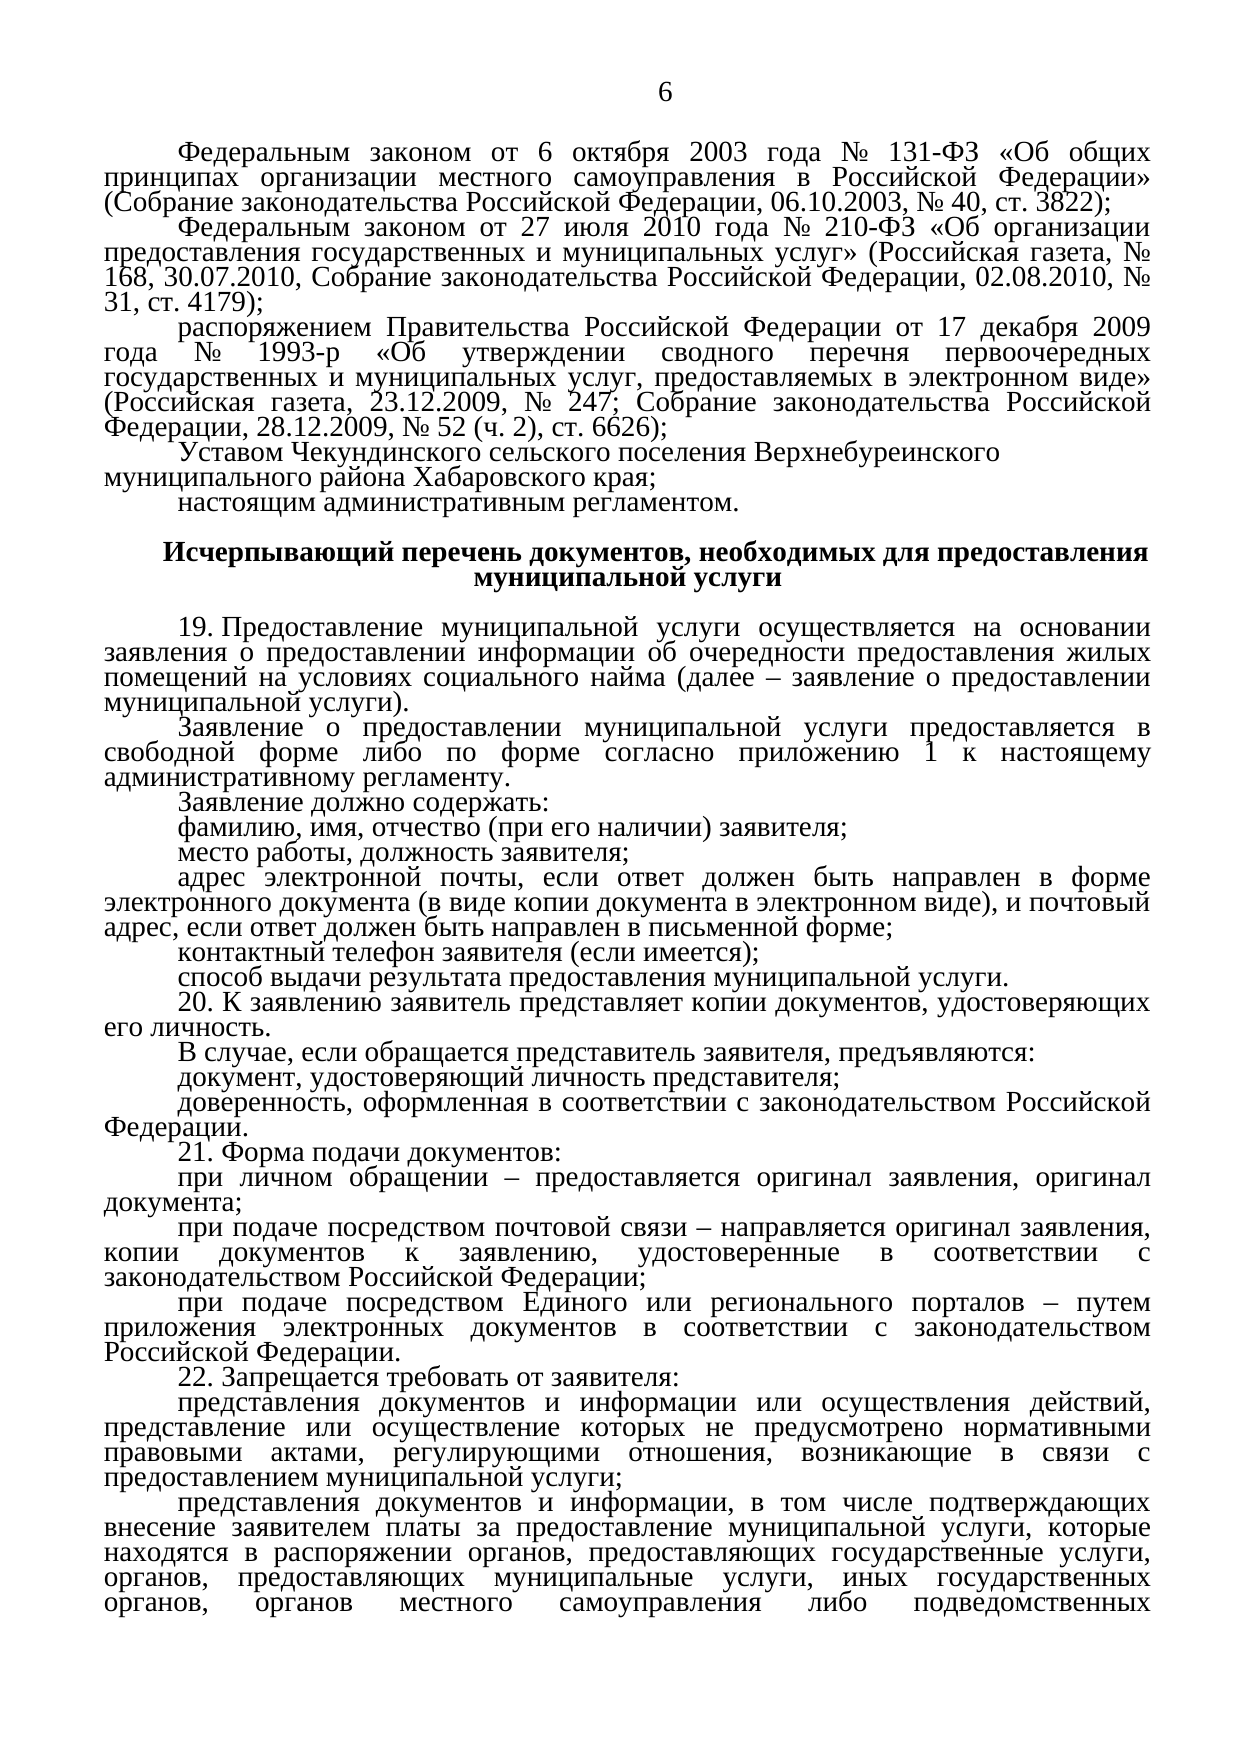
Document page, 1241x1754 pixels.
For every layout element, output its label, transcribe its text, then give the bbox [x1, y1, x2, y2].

text 22. Запрещается требовать от заявителя: [103, 1366, 1152, 1391]
text 20. К заявлению заявитель представляет копии документов, удостоверяющих его личность. [103, 991, 1152, 1041]
text при подаче посредством почтовой связи – направляется оригинал заявления, копии документов к заявлению, удостоверенные в соответствии с законодательством Российской Федерации; [103, 1216, 1152, 1291]
text фамилию, имя, отчество (при его наличии) заявителя; [492, 816, 1152, 841]
text фамилию, имя, отчество (при его наличии) заявителя; [188, 816, 495, 841]
text 21. Форма подачи документов: [103, 1141, 1152, 1166]
text контактный телефон заявителя (если имеется); [396, 941, 577, 966]
text В случае, если обращается представитель заявителя, предъявляются: [103, 1041, 1152, 1066]
text настоящим административным регламентом. [103, 491, 1152, 516]
text способ выдачи результата предоставления муниципальной услуги. [103, 966, 1152, 991]
text Федеральным законом от 27 июля 2010 года № 210-ФЗ «Об организации предоставления государственных и муниципальных услуг» (Российская газета, № 168, 30.07.2010, Собрание законодательства Российской Федерации, 02.08.2010, № 31, ст. 4179); [103, 216, 1152, 316]
text Федеральным законом от 6 октября 2003 года № 131-ФЗ «Об общих принципах организации местного самоуправления в Российской Федерации» (Собрание законодательства Российской Федерации, 06.10.2003, № 40, ст. 3822); [103, 141, 1152, 216]
text распоряжением Правительства Российской Федерации от 17 декабря 2009 года № 1993-р «Об утверждении сводного перечня первоочередных государственных и муниципальных услуг, предоставляемых в электронном виде» (Российская газета, 23.12.2009, № 247; Собрание законодательства Российской Федерации, 28.12.2009, № 52 (ч. 2), ст. 6626); [103, 316, 1152, 441]
text доверенность, оформленная в соответствии с законодательством Российской Федерации. [103, 1091, 1152, 1141]
text при личном обращении – предоставляется оригинал заявления, оригинал документа; [103, 1166, 1152, 1216]
text контактный телефон заявителя (если имеется); [103, 941, 393, 966]
text контактный телефон заявителя (если имеется); [574, 941, 1152, 966]
text документ, удостоверяющий личность представителя; [103, 1066, 1152, 1091]
text Заявление о предоставлении муниципальной услуги предоставляется в свободной форме либо по форме согласно приложению 1 к настоящему административному регламенту. [103, 716, 1152, 791]
text представления документов и информации или осуществления действий, представление или осуществление которых не предусмотрено нормативными правовыми актами, регулирующими отношения, возникающие в связи с предоставлением муниципальной услуги; [103, 1391, 1152, 1491]
text Заявление должно содержать: [103, 791, 1152, 816]
text Уставом Чекундинского сельского поселения Верхнебуреинского муниципального района Хабаровского края; [103, 441, 1152, 491]
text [103, 1491, 1152, 1616]
text место работы, должность заявителя; [103, 841, 1152, 866]
text при подаче посредством Единого или регионального порталов – путем приложения электронных документов в соответствии с законодательством Российской Федерации. [103, 1291, 1152, 1366]
text адрес электронной почты, если ответ должен быть направлен в форме электронного документа (в виде копии документа в электронном виде), и почтовый адрес, если ответ должен быть направлен в письменной форме; [103, 866, 1152, 941]
text 19. Предоставление муниципальной услуги осуществляется на основании заявления о предоставлении информации об очередности предоставления жилых помещений на условиях социального найма (далее – заявление о предоставлении муниципальной услуги). [103, 616, 1152, 716]
text Исчерпывающий перечень документов, необходимых для предоставления муниципальной услуги [103, 541, 1152, 591]
